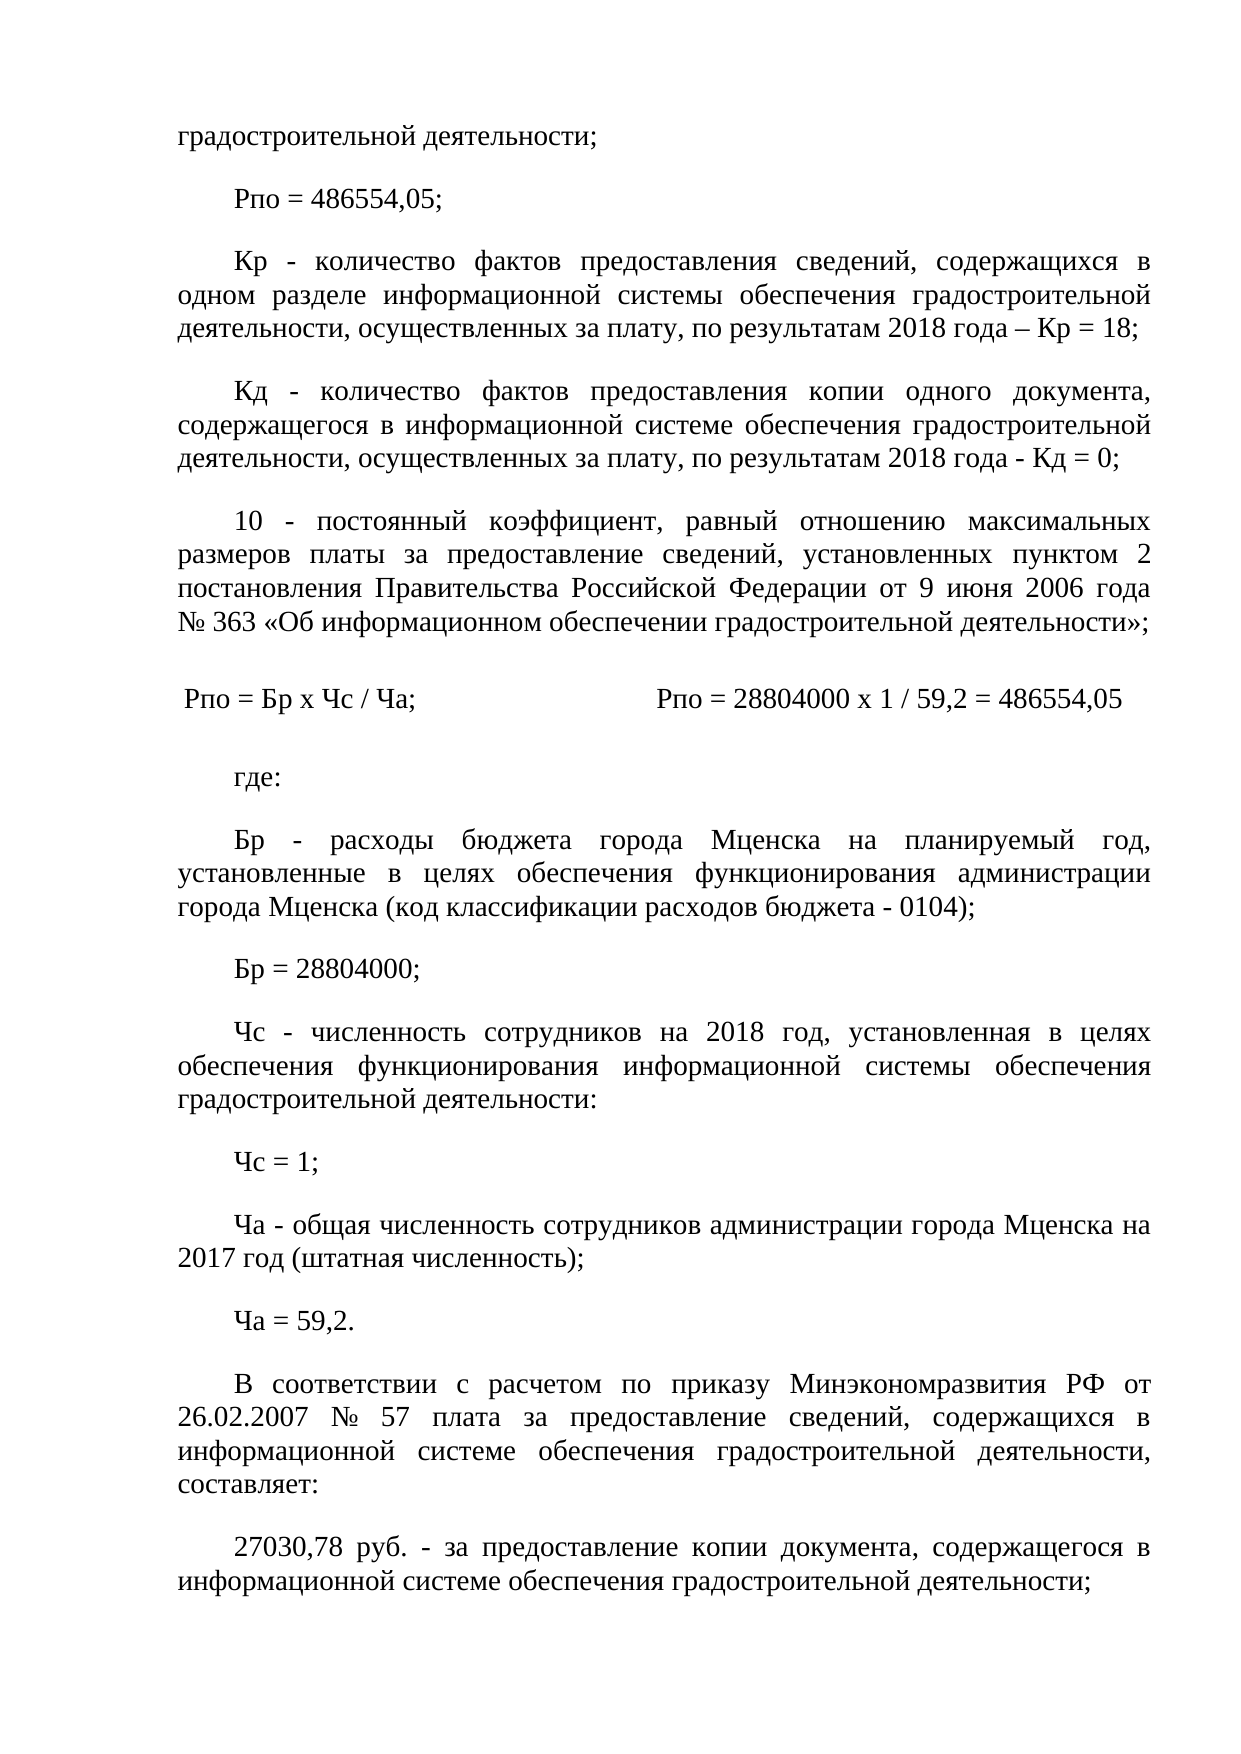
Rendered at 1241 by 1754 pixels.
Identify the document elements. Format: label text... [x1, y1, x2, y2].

text Ча = 59,2. [177, 1303, 1152, 1337]
text Рпо = 486554,05; [177, 181, 1152, 214]
text В соответствии с расчетом по приказу Минэкономразвития РФ от 26.02.2007 № 57 плата за предоставление сведений, содержащихся в информационной системе обеспечения градостроительной деятельности, составляет: [177, 1366, 1152, 1500]
text 10 - постоянный коэффициент, равный отношению максимальных размеров платы за предоставление сведений, установленных пунктом 2 постановления Правительства Российской Федерации от 9 июня 2006 года № 363 «Об информационном обеспечении градостроительной деятельности»; [177, 503, 1152, 637]
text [177, 118, 1152, 152]
text где: [177, 759, 1152, 793]
text Чс = 1; [177, 1144, 1152, 1178]
text Бр - расходы бюджета города Мценска на планируемый год, установленные в целях обеспечения функционирования администрации города Мценска (код классификации расходов бюджета - 0104); [177, 822, 1152, 922]
text Бр = 28804000; [177, 952, 1152, 985]
table_header Рпо = Бр x Чс / Ча; [177, 671, 649, 726]
text Кд - количество фактов предоставления копии одного документа, содержащегося в информационной системе обеспечения градостроительной деятельности, осуществленных за плату, по результатам 2018 года - Кд = 0; [177, 373, 1152, 474]
table_header Рпо = 28804000 x 1 / 59,2 = 486554,05 [650, 671, 1152, 726]
text Ча - общая численность сотрудников администрации города Мценска на 2017 год (штатная численность); [177, 1207, 1152, 1274]
text Чс - численность сотрудников на 2018 год, установленная в целях обеспечения функционирования информационной системы обеспечения градостроительной деятельности: [177, 1014, 1152, 1115]
text Кр - количество фактов предоставления сведений, содержащихся в одном разделе информационной системы обеспечения градостроительной деятельности, осуществленных за плату, по результатам 2018 года – Кр = 18; [177, 243, 1152, 344]
text 27030,78 руб. - за предоставление копии документа, содержащегося в информационной системе обеспечения градостроительной деятельности; [177, 1529, 1152, 1596]
